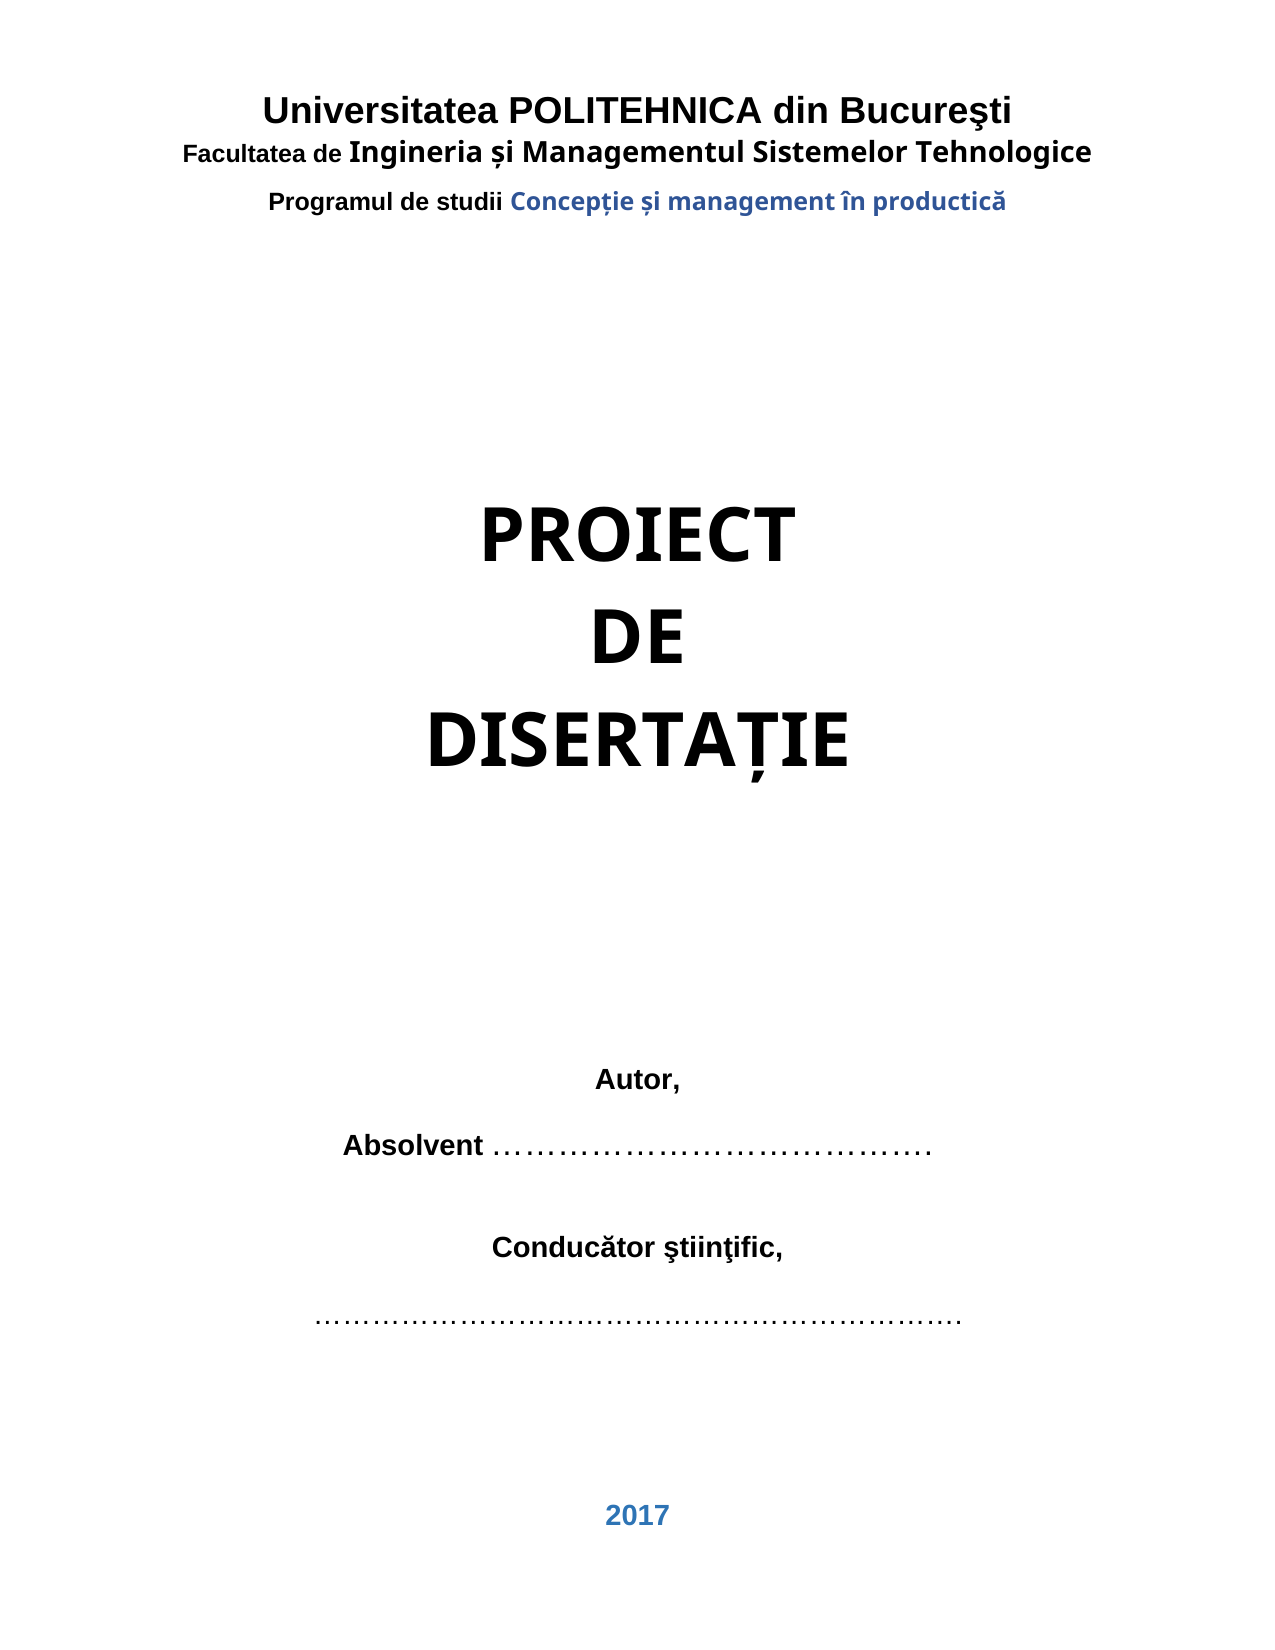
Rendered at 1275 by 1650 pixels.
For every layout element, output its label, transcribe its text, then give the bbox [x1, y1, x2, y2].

text 2017 [118, 1498, 1156, 1532]
text Facultatea de Ingineria şi Managementul Sistemelor Tehnologice [118, 132, 1156, 171]
text Absolvent …………………………………. [118, 1124, 1156, 1163]
text PROIECT [118, 481, 1156, 584]
text DISERTAȚIE [118, 686, 1156, 788]
text Universitatea POLITEHNICA din Bucureşti [118, 88, 1156, 132]
text Autor, [118, 1062, 1156, 1096]
text Programul de studii Concepţie şi management în productică [118, 184, 1156, 218]
text …………………………………………………………. [118, 1297, 1156, 1331]
text Conducător ştiinţific, [118, 1230, 1156, 1263]
text DE [118, 584, 1156, 686]
